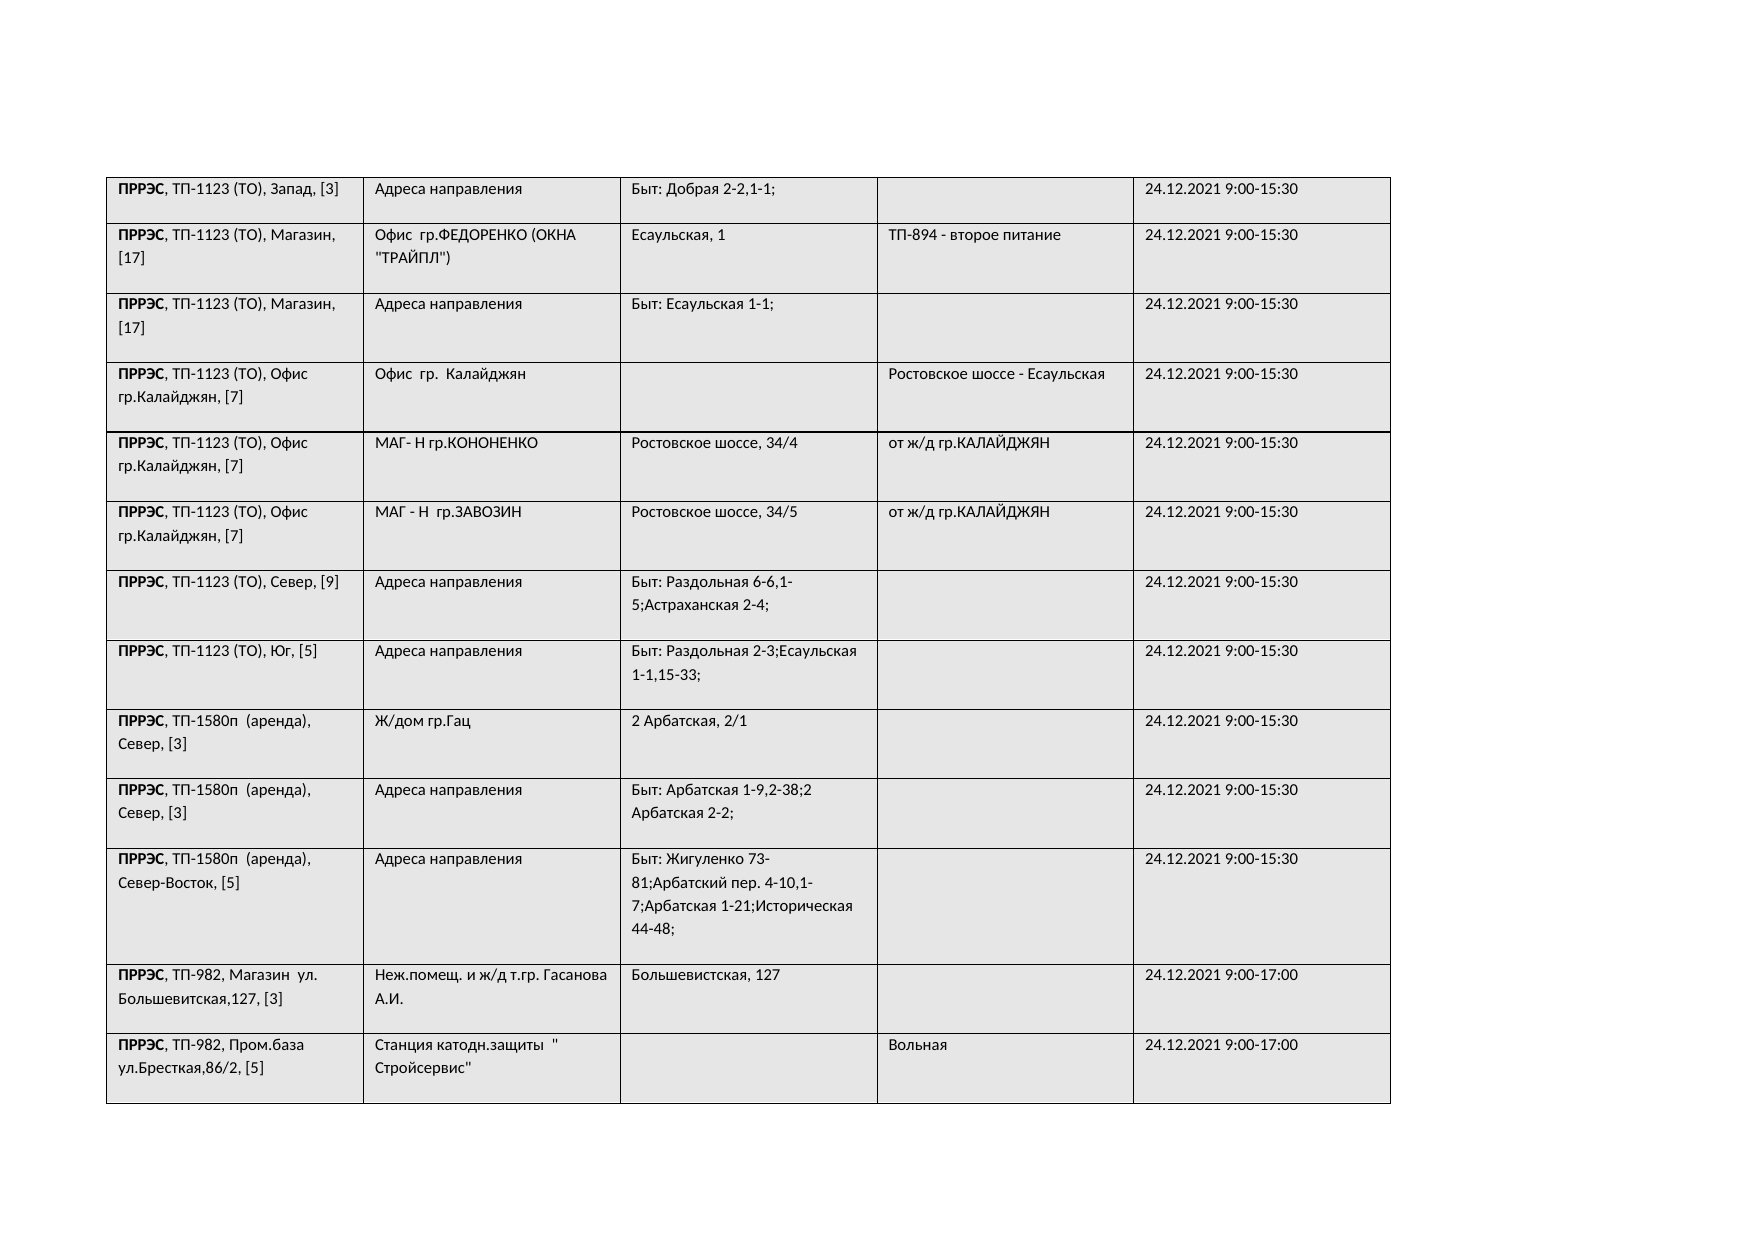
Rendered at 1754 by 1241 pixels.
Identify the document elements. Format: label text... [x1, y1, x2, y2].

table_cell 24.12.2021 9:00-15:30 [1134, 502, 1390, 570]
table_cell ПРРЭС, ТП-1123 (ТО), Офис гр.Калайджян, [7] [107, 363, 363, 431]
table_cell [878, 965, 1133, 1033]
table_cell [878, 178, 1133, 223]
table_cell ТП-894 - второе питание [878, 224, 1133, 293]
table_cell ПРРЭС, ТП-1580п (аренда), Север, [3] [107, 710, 363, 778]
table_cell 2 Арбатская, 2/1 [621, 710, 877, 778]
table_cell ПРРЭС, ТП-1123 (ТО), Север, [9] [107, 571, 363, 639]
table_cell 24.12.2021 9:00-15:30 [1134, 849, 1390, 964]
table_cell 24.12.2021 9:00-15:30 [1134, 779, 1390, 848]
table_cell 24.12.2021 9:00-15:30 [1134, 710, 1390, 778]
table_cell ПРРЭС, ТП-1580п (аренда), Север-Восток, [5] [107, 849, 363, 964]
table_cell МАГ- Н гр.КОНОНЕНКО [364, 433, 620, 501]
table_cell Адреса направления [364, 779, 620, 848]
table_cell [1134, 1034, 1390, 1102]
table_cell от ж/д гр.КАЛАЙДЖЯН [878, 502, 1133, 570]
table_cell ПРРЭС, ТП-1580п (аренда), Север, [3] [107, 779, 363, 848]
table_cell Вольная [878, 1034, 1133, 1102]
table_cell ПРРЭС, ТП-1123 (ТО), Магазин, [17] [107, 224, 363, 293]
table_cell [107, 1034, 363, 1102]
table_cell Быт: Раздольная 2-3;Есаульская 1-1,15-33; [621, 641, 877, 709]
table_cell Ростовское шоссе - Есаульская [878, 363, 1133, 431]
table_cell МАГ - Н гр.ЗАВОЗИН [364, 502, 620, 570]
table_cell Неж.помещ. и ж/д т.гр. Гасанова А.И. [364, 965, 620, 1033]
table_cell 24.12.2021 9:00-17:00 [1134, 965, 1390, 1033]
table_cell ПРРЭС, ТП-1123 (ТО), Магазин, [17] [107, 294, 363, 362]
table_cell 24.12.2021 9:00-15:30 [1134, 294, 1390, 362]
table_cell ПРРЭС, ТП-1123 (ТО), Офис гр.Калайджян, [7] [107, 433, 363, 501]
table_cell Ростовское шоссе, 34/4 [621, 433, 877, 501]
table_cell 24.12.2021 9:00-15:30 [1134, 224, 1390, 293]
table_cell Офис гр.ФЕДОРЕНКО (ОКНА "ТРАЙПЛ") [364, 224, 620, 293]
table_cell [878, 710, 1133, 778]
table_cell Адреса направления [364, 178, 620, 223]
table_cell Адреса направления [364, 294, 620, 362]
table_cell ПРРЭС, ТП-1123 (ТО), Офис гр.Калайджян, [7] [107, 502, 363, 570]
table_cell ПРРЭС, ТП-982, Магазин ул. Большевитская,127, [3] [107, 965, 363, 1033]
table_cell Адреса направления [364, 849, 620, 964]
table_cell 24.12.2021 9:00-15:30 [1134, 433, 1390, 501]
table_cell 24.12.2021 9:00-15:30 [1134, 363, 1390, 431]
table_cell [878, 571, 1133, 639]
table_cell Большевистская, 127 [621, 965, 877, 1033]
table_cell Ростовское шоссе, 34/5 [621, 502, 877, 570]
table_cell Офис гр. Калайджян [364, 363, 620, 431]
table_cell Быт: Раздольная 6-6,1-5;Астраханская 2-4; [621, 571, 877, 639]
table_cell Быт: Жигуленко 73-81;Арбатский пер. 4-10,1-7;Арбатская 1-21;Историческая 44-48; [621, 849, 877, 964]
table_cell Быт: Добрая 2-2,1-1; [621, 178, 877, 223]
table_cell 24.12.2021 9:00-15:30 [1134, 571, 1390, 639]
table_cell [878, 849, 1133, 964]
table_cell ПРРЭС, ТП-1123 (ТО), Юг, [5] [107, 641, 363, 709]
table_cell Адреса направления [364, 641, 620, 709]
table_cell Ж/дом гр.Гац [364, 710, 620, 778]
table_cell [878, 641, 1133, 709]
table_cell Станция катодн.защиты " Стройсервис" [364, 1034, 620, 1102]
table_cell [621, 363, 877, 431]
table_cell [621, 1034, 877, 1102]
table_cell Быт: Есаульская 1-1; [621, 294, 877, 362]
table_cell [878, 294, 1133, 362]
table_cell Есаульская, 1 [621, 224, 877, 293]
table_cell ПРРЭС, ТП-1123 (ТО), Запад, [3] [107, 178, 363, 223]
table_cell Адреса направления [364, 571, 620, 639]
table_cell Быт: Арбатская 1-9,2-38;2 Арбатская 2-2; [621, 779, 877, 848]
table_cell 24.12.2021 9:00-15:30 [1134, 641, 1390, 709]
table_cell [878, 779, 1133, 848]
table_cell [1134, 178, 1390, 223]
table_cell от ж/д гр.КАЛАЙДЖЯН [878, 433, 1133, 501]
